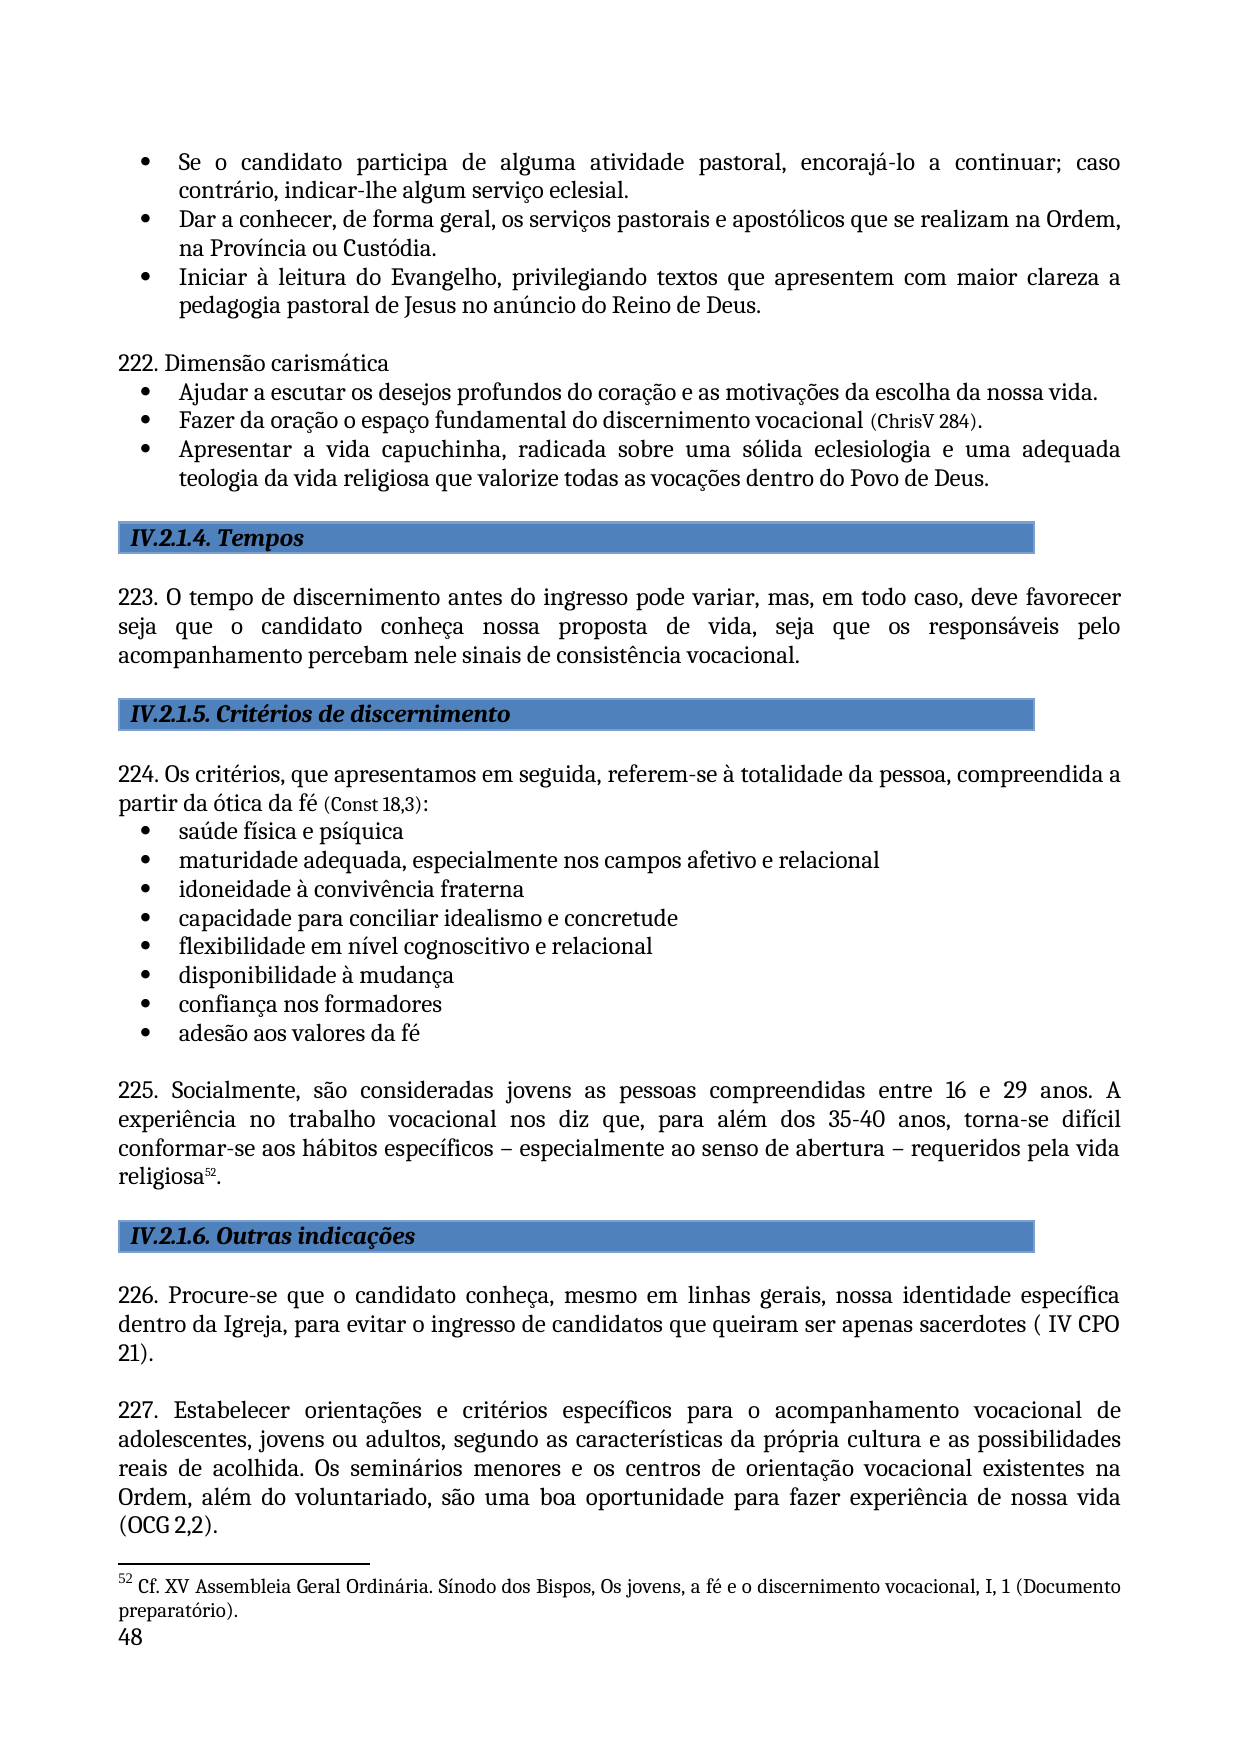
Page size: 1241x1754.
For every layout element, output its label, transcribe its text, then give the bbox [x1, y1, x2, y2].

list Dar a conhecer, de forma geral, os serviços pastorais e apostólicos que se realizam na Ordem, na Província ou Custódia. [141, 205, 1122, 263]
table_header IV.2.1.6. Outras indicações [120, 1222, 1033, 1251]
list 227. Estabelecer orientações e critérios específicos para o acompanhamento vocacional de adolescentes, jovens ou adultos, segundo as características da própria cultura e as possibilidades reais de acolhida. Os seminários menores e os centros de orientação vocacional existentes na Ordem, além do voluntariado, são uma boa oportunidade para fazer experiência de nossa vida (OCG 2,2). [118, 1396, 1122, 1540]
list flexibilidade em nível cognoscitivo e relacional [141, 932, 1122, 961]
list confiança nos formadores [141, 990, 1122, 1018]
list Apresentar a vida capuchinha, radicada sobre uma sólida eclesiologia e uma adequada teologia da vida religiosa que valorize todas as vocações dentro do Povo de Deus. [141, 435, 1122, 493]
table_header IV.2.1.5. Critérios de discernimento [120, 700, 1033, 729]
list maturidade adequada, especialmente nos campos afetivo e relacional [141, 846, 1122, 875]
list idoneidade à convivência fraterna [141, 875, 1122, 903]
list Se o candidato participa de alguma atividade pastoral, encorajá-lo a continuar; caso contrário, indicar-lhe algum serviço eclesial. [141, 148, 1122, 205]
text 222. Dimensão carismática [118, 349, 1122, 378]
text 224. Os critérios, que apresentamos em seguida, referem-se à totalidade da pessoa, compreendida a partir da ótica da fé (Const 18,3): [118, 760, 1122, 817]
table_header IV.2.1.4. Tempos [120, 524, 1033, 552]
list capacidade para conciliar idealismo e concretude [141, 903, 1122, 932]
list Ajudar a escutar os desejos profundos do coração e as motivações da escolha da nossa vida. [141, 378, 1122, 406]
list 226. Procure-se que o candidato conheça, mesmo em linhas gerais, nossa identidade específica dentro da Igreja, para evitar o ingresso de candidatos que queiram ser apenas sacerdotes ( IV CPO 21). [118, 1281, 1122, 1368]
list adesão aos valores da fé [141, 1018, 1122, 1047]
text 223. O tempo de discernimento antes do ingresso pode variar, mas, em todo caso, deve favorecer seja que o candidato conheça nossa proposta de vida, seja que os responsáveis pelo acompanhamento percebam nele sinais de consistência vocacional. [118, 583, 1122, 669]
list disponibilidade à mudança [141, 961, 1122, 990]
list saúde física e psíquica [141, 817, 1122, 846]
list Iniciar à leitura do Evangelho, privilegiando textos que apresentem com maior clareza a pedagogia pastoral de Jesus no anúncio do Reino de Deus. [141, 263, 1122, 320]
text 225. Socialmente, são consideradas jovens as pessoas compreendidas entre 16 e 29 anos. A experiência no trabalho vocacional nos diz que, para além dos 35-40 anos, torna-se difícil conformar-se aos hábitos específicos – especialmente ao senso de abertura – requeridos pela vida religiosa. [118, 1076, 1122, 1191]
list Fazer da oração o espaço fundamental do discernimento vocacional (ChrisV 284). [141, 406, 1122, 435]
